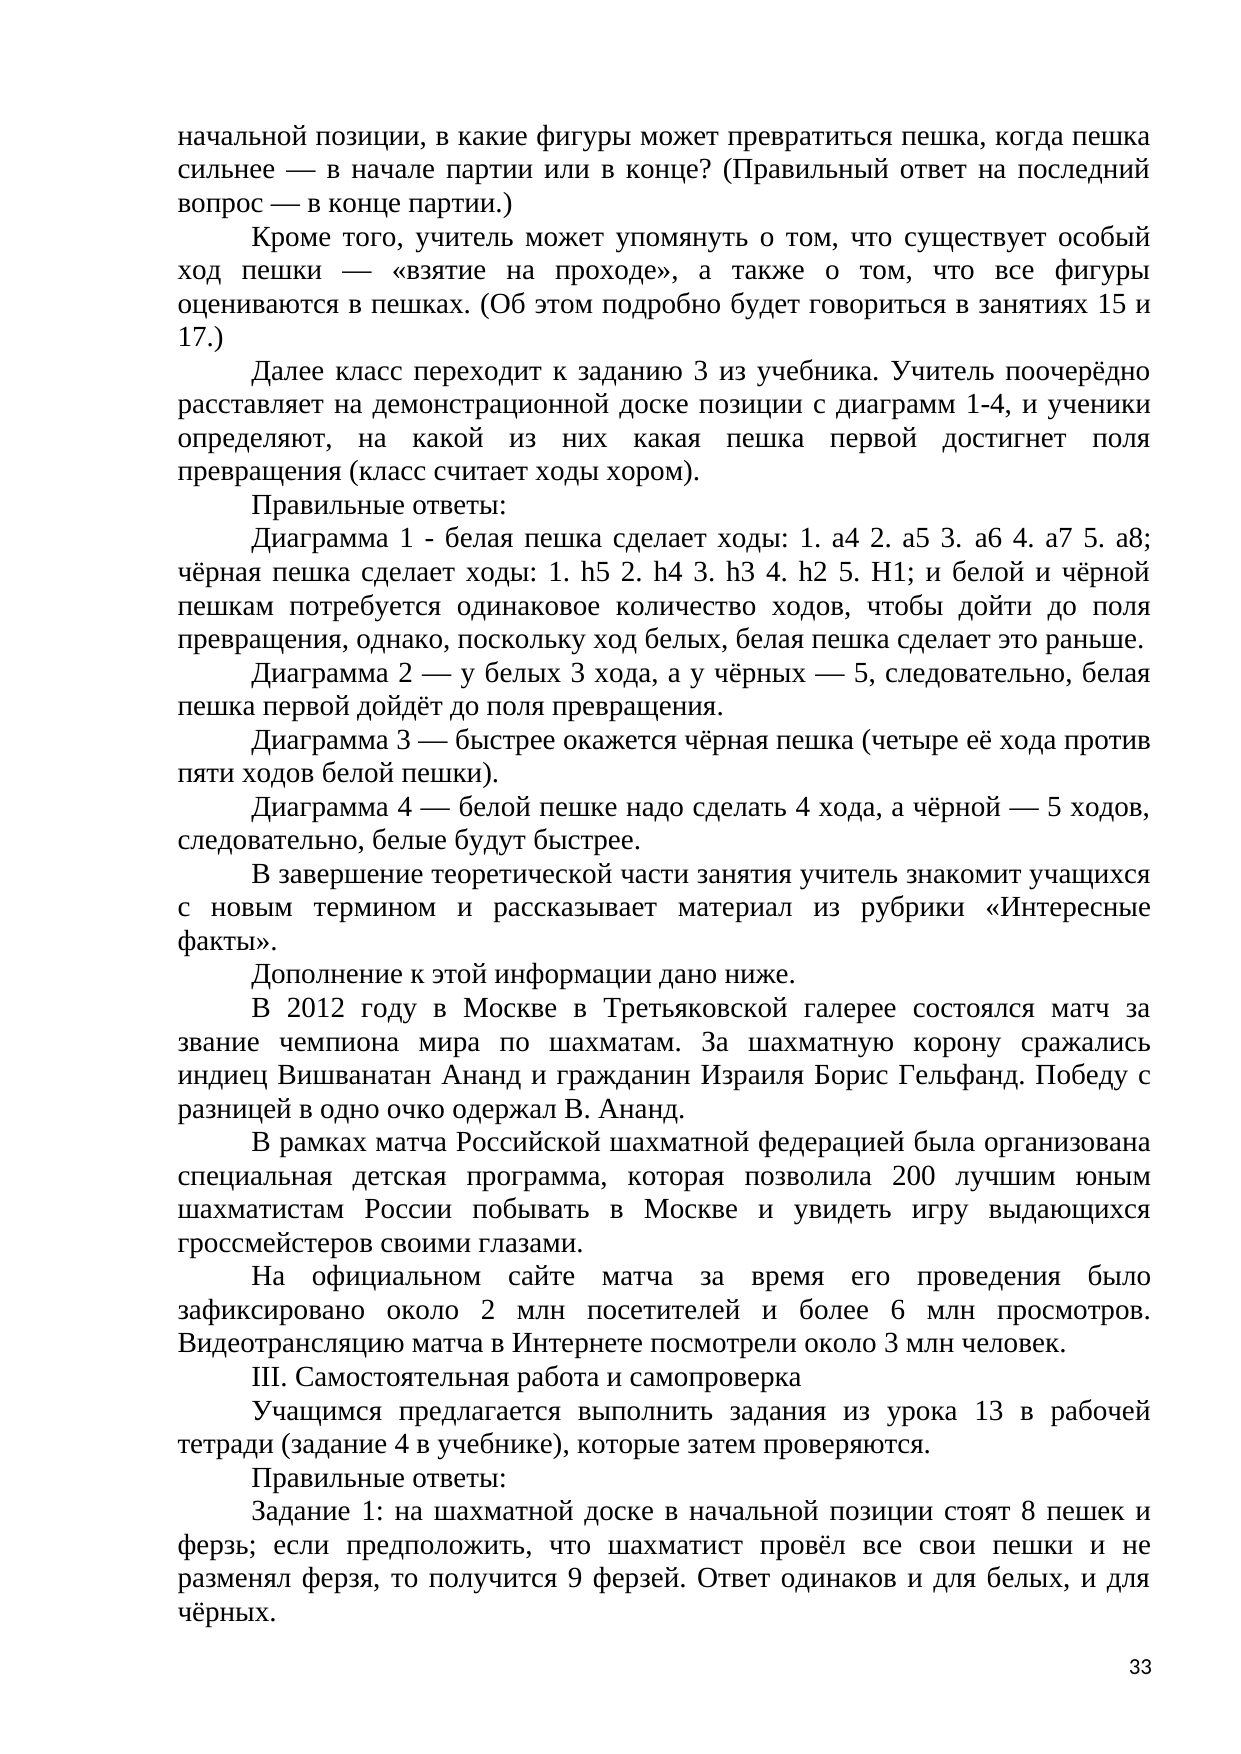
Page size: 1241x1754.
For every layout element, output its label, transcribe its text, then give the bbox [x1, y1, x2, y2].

text Правильные ответы: [177, 487, 1152, 521]
text Диаграмма 3 — быстрее окажется чёрная пешка (четыре её хода против пяти ходов белой пешки). [177, 722, 1152, 789]
text Задание 1: на шахматной доске в начальной позиции стоят 8 пешек и ферзь; если предположить, что шахматист провёл все свои пешки и не разменял ферзя, то получится 9 ферзей. Ответ одинаков и для белых, и для чёрных. [177, 1493, 1152, 1627]
text Диаграмма 1 - белая пешка сделает ходы: 1. а4 2. а5 3. a6 4. а7 5. а8; чёрная пешка сделает ходы: 1. h5 2. h4 3. h3 4. h2 5. H1; и белой и чёрной пешкам потребуется одинаковое количество ходов, чтобы дойти до поля превращения, однако, поскольку ход белых, белая пешка сделает это раньше. [177, 521, 1152, 655]
text Дополнение к этой информации дано ниже. [177, 957, 1152, 990]
text Кроме того, учитель может упомянуть о том, что существует особый ход пешки — «взятие на проходе», а также о том, что все фигуры оцениваются в пешках. (Об этом подробно будет говориться в занятиях 15 и 17.) [177, 219, 1152, 353]
text В завершение теоретической части занятия учитель знакомит учащихся с новым термином и рассказывает материал из рубрики «Интересные факты». [177, 856, 1152, 957]
text Учащимся предлагается выполнить задания из урока 13 в рабочей тетради (задание 4 в учебнике), которые затем проверяются. [177, 1393, 1152, 1460]
text В 2012 году в Москве в Третьяковской галерее состоялся матч за звание чемпиона мира по шахматам. За шахматную корону сражались индиец Вишванатан Ананд и гражданин Израиля Борис Гельфанд. Победу с разницей в одно очко одержал В. Ананд. [177, 990, 1152, 1124]
text Диаграмма 4 — белой пешке надо сделать 4 хода, а чёрной — 5 ходов, следовательно, белые будут быстрее. [177, 789, 1152, 856]
text Далее класс переходит к заданию 3 из учебника. Учитель поочерёдно расставляет на демонстрационной доске позиции с диаграмм 1-4, и ученики определяют, на какой из них какая пешка первой достигнет поля превращения (класс считает ходы хором). [177, 353, 1152, 487]
text Диаграмма 2 — у белых 3 хода, а у чёрных — 5, следовательно, белая пешка первой дойдёт до поля превращения. [177, 655, 1152, 722]
text В рамках матча Российской шахматной федерацией была организована специальная детская программа, которая позволила 200 лучшим юным шахматистам России побывать в Москве и увидеть игру выдающихся гроссмейстеров своими глазами. [177, 1124, 1152, 1258]
text III. Самостоятельная работа и самопроверка [177, 1359, 1152, 1393]
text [177, 118, 1152, 219]
text Правильные ответы: [177, 1460, 1152, 1493]
text На официальном сайте матча за время его проведения было зафиксировано около 2 млн посетителей и более 6 млн просмотров. Видеотрансляцию матча в Интернете посмотрели около 3 млн человек. [177, 1258, 1152, 1359]
